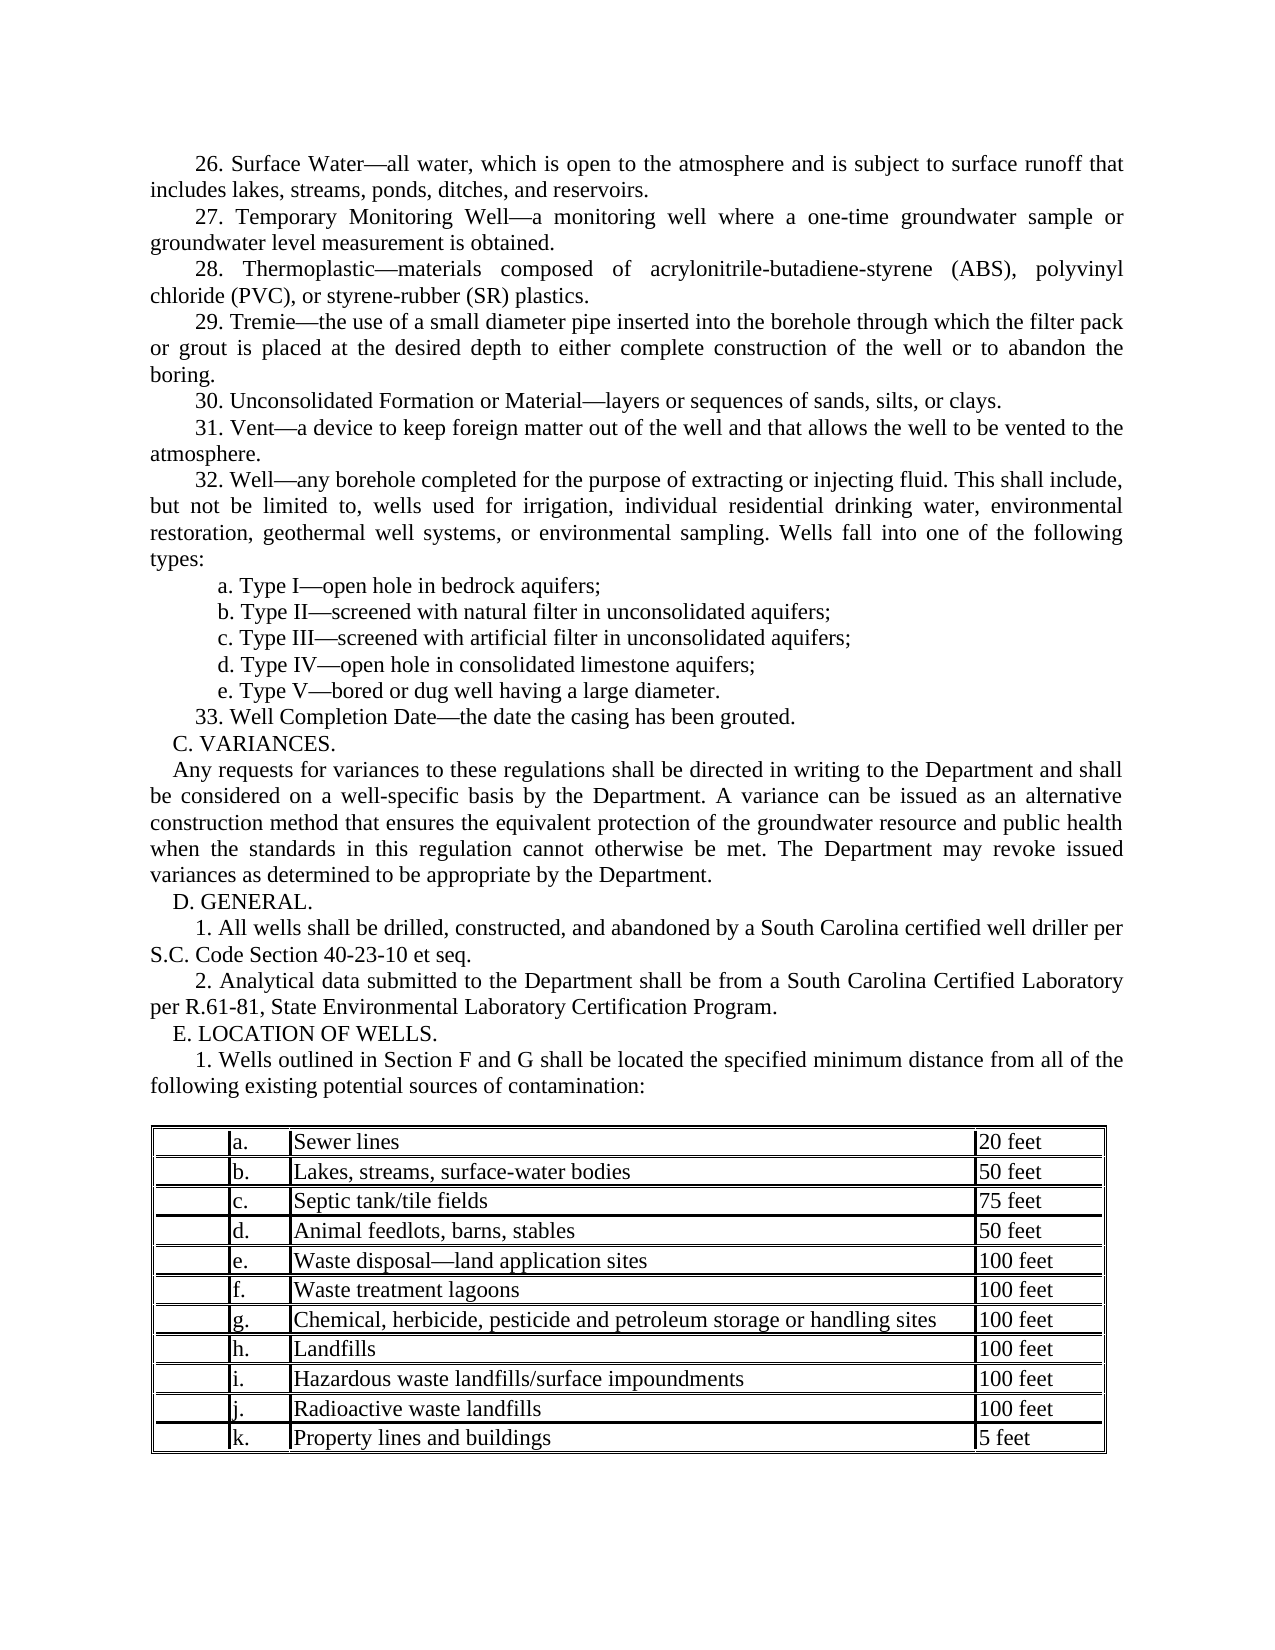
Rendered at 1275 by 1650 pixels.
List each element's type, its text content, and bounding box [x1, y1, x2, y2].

table_cell Sewer lines [290, 1129, 975, 1155]
table_cell j. [231, 1395, 289, 1421]
table_cell 100 feet [975, 1362, 1105, 1391]
table_cell b. [231, 1158, 289, 1184]
text 29. Tremie—the use of a small diameter pipe inserted into the borehole through which the filter pack or grout is placed at the desired depth to either complete construction of the well or to abandon the boring. [150, 308, 1125, 387]
text 2. Analytical data submitted to the Department shall be from a South Carolina Certified Laboratory per R.61-81, State Environmental Laboratory Certification Program. [150, 967, 1125, 1020]
table_cell 50 feet [977, 1214, 1104, 1243]
text 1. Wells outlined in Section F and G shall be located the specified minimum distance from all of the following existing potential sources of contamination: [150, 1046, 1125, 1099]
table_cell Septic tank/tile fields [292, 1188, 974, 1214]
table_cell 50 feet [975, 1155, 1105, 1184]
text 26. Surface Water—all water, which is open to the atmosphere and is subject to surface runoff that includes lakes, streams, ponds, ditches, and reservoirs. [150, 150, 1125, 203]
table_cell h. [231, 1336, 289, 1362]
table_cell [154, 1273, 228, 1303]
table_cell 20 feet [975, 1129, 1104, 1155]
table_cell f. [231, 1277, 289, 1303]
text C. VARIANCES. [150, 730, 1125, 756]
table_cell [152, 1303, 229, 1332]
table_cell k. [229, 1424, 290, 1451]
text 30. Unconsolidated Formation or Material—layers or sequences of sands, silts, or clays. [150, 387, 1125, 413]
table_cell 100 feet [977, 1391, 1104, 1421]
text b. Type II—screened with natural filter in unconsolidated aquifers; [150, 598, 1125, 624]
text 1. All wells shall be drilled, constructed, and abandoned by a South Carolina certified well driller per S.C. Code Section 40-23-10 et seq. [150, 914, 1125, 967]
table_cell 75 feet [977, 1184, 1104, 1214]
table_cell Hazardous waste landfills/surface impoundments [292, 1365, 974, 1391]
table_cell Landfills [292, 1336, 974, 1362]
text E. LOCATION OF WELLS. [150, 1020, 1125, 1046]
table_cell Chemical, herbicide, pesticide and petroleum storage or handling sites [292, 1306, 974, 1332]
table_cell [152, 1155, 229, 1184]
text 33. Well Completion Date—the date the casing has been grouted. [150, 703, 1125, 730]
text 32. Well—any borehole completed for the purpose of extracting or injecting fluid. This shall include, but not be limited to, wells used for irrigation, individual residential drinking water, environmental restoration, geothermal well systems, or environmental sampling. Wells fall into one of the following types: [150, 466, 1125, 572]
text 28. Thermoplastic—materials composed of acrylonitrile-butadiene-styrene (ABS), polyvinyl chloride (PVC), or styrene-rubber (SR) plastics. [150, 255, 1125, 308]
table_cell 100 feet [977, 1273, 1104, 1303]
table_cell [154, 1244, 228, 1273]
table_cell [154, 1391, 228, 1421]
table_cell 5 feet [975, 1421, 1104, 1451]
table_cell 100 feet [975, 1303, 1105, 1332]
table_cell a. [229, 1127, 290, 1155]
text a. Type I—open hole in bedrock aquifers; [150, 572, 1125, 598]
text d. Type IV—open hole in consolidated limestone aquifers; [150, 651, 1125, 677]
table_cell e. [231, 1247, 289, 1273]
table_cell d. [231, 1217, 289, 1243]
table_cell Radioactive waste landfills [292, 1395, 974, 1421]
text D. GENERAL. [150, 888, 1125, 914]
text Any requests for variances to these regulations shall be directed in writing to the Department and shall be considered on a well-specific basis by the Department. A variance can be issued as an alternative construction method that ensures the equivalent protection of the groundwater resource and public health when the standards in this regulation cannot otherwise be met. The Department may revoke issued variances as determined to be appropriate by the Department. [150, 756, 1125, 888]
table_cell [154, 1332, 228, 1362]
text 31. Vent—a device to keep foreign matter out of the well and that allows the well to be vented to the atmosphere. [150, 413, 1125, 466]
table_cell [154, 1129, 229, 1155]
table_cell Property lines and buildings [290, 1424, 975, 1451]
table_cell [152, 1362, 229, 1391]
table_cell g. [231, 1306, 289, 1332]
table_cell 100 feet [977, 1244, 1104, 1273]
table_cell i. [231, 1365, 289, 1391]
text e. Type V—bored or dug well having a large diameter. [150, 677, 1125, 703]
table_cell Waste disposal—land application sites [292, 1247, 974, 1273]
table_cell Waste treatment lagoons [292, 1277, 974, 1303]
table_cell 100 feet [977, 1332, 1104, 1362]
table_cell [154, 1214, 228, 1243]
table_cell Animal feedlots, barns, stables [292, 1217, 974, 1243]
table_cell Lakes, streams, surface-water bodies [292, 1158, 974, 1184]
text 27. Temporary Monitoring Well—a monitoring well where a one-time groundwater sample or groundwater level measurement is obtained. [150, 203, 1125, 255]
text c. Type III—screened with artificial filter in unconsolidated aquifers; [150, 624, 1125, 651]
table_cell c. [231, 1188, 289, 1214]
table_cell [154, 1184, 228, 1214]
table_cell [154, 1421, 229, 1451]
